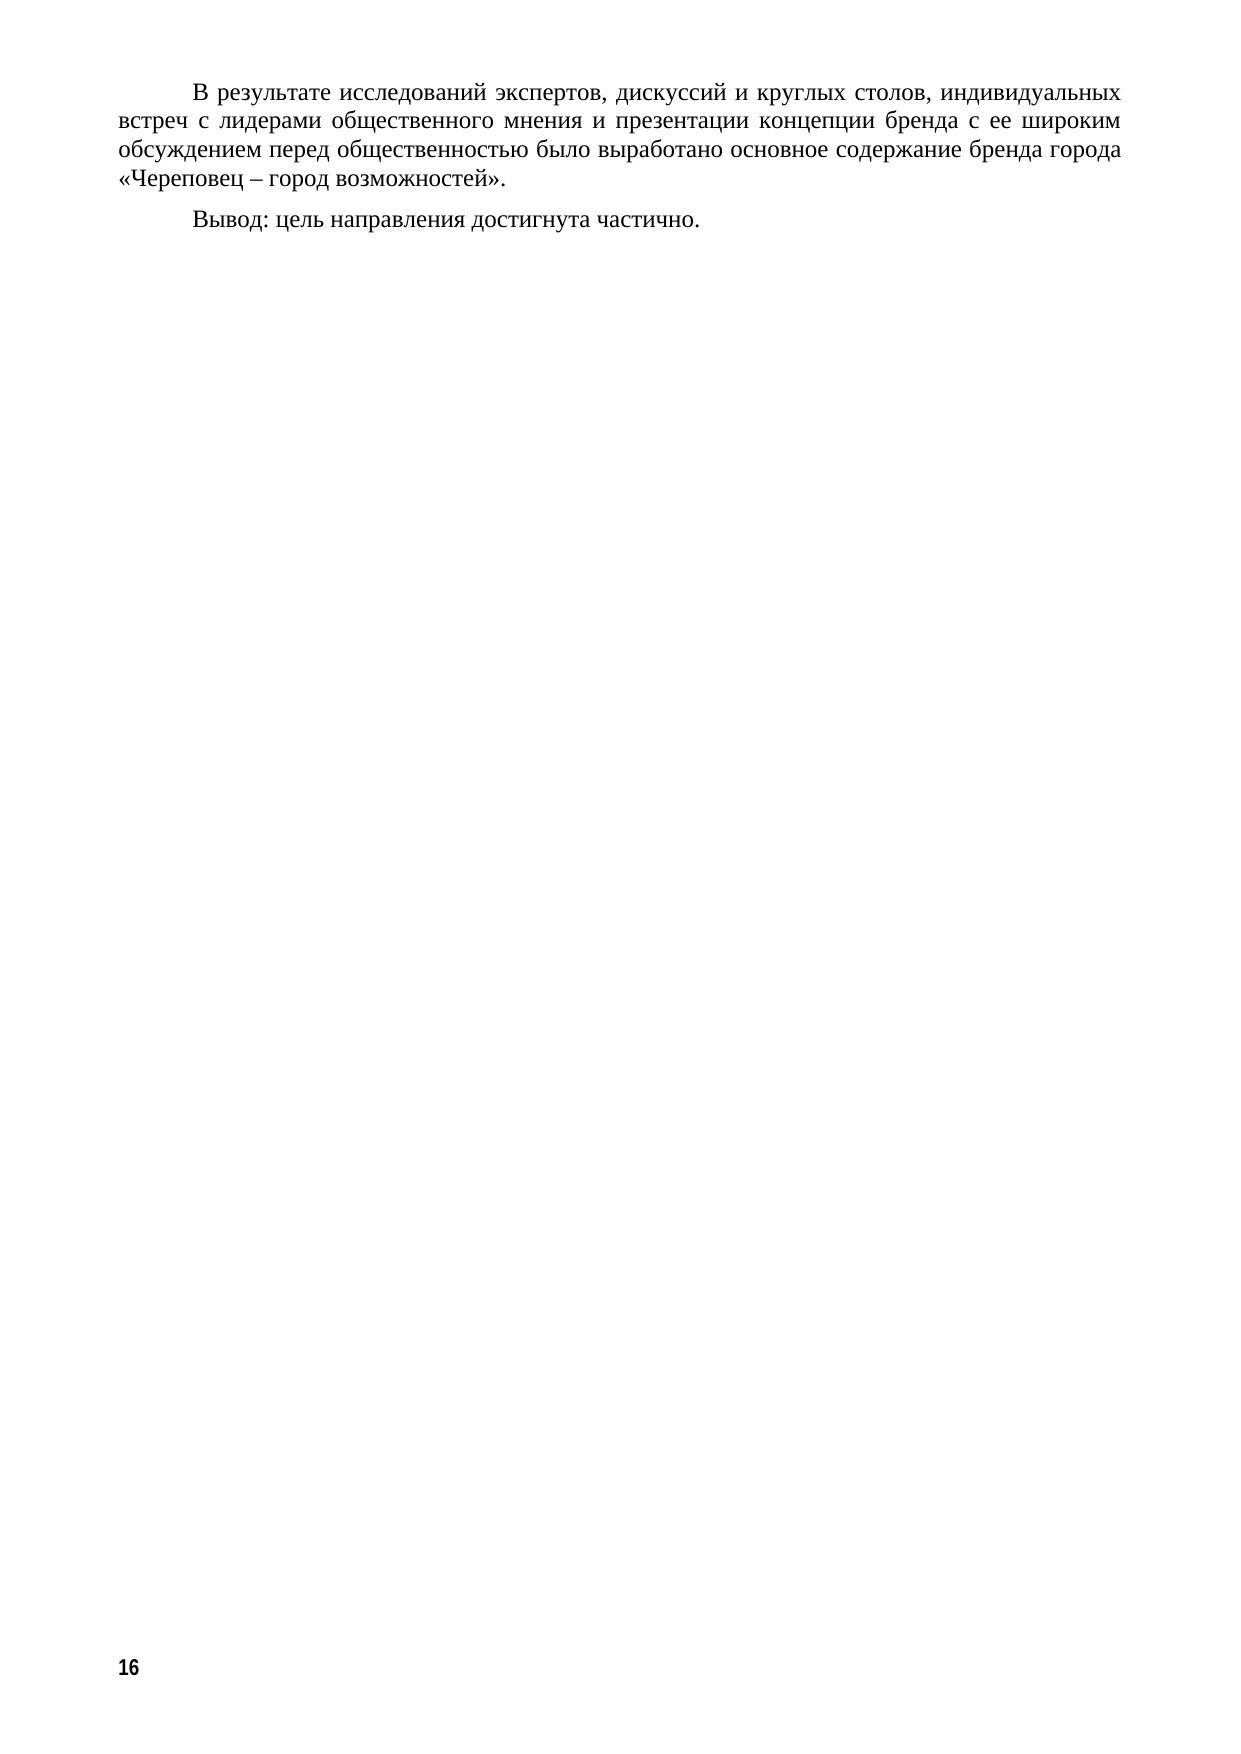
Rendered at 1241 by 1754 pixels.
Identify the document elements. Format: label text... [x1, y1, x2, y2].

text Вывод: цель направления достигнута частично. [118, 204, 1122, 233]
text В результате исследований экспертов, дискуссий и круглых столов, индивидуальных встреч с лидерами общественного мнения и презентации концепции бренда с ее широким обсуждением перед общественностью было выработано основное содержание бренда города «Череповец – город возможностей». [118, 77, 1122, 192]
